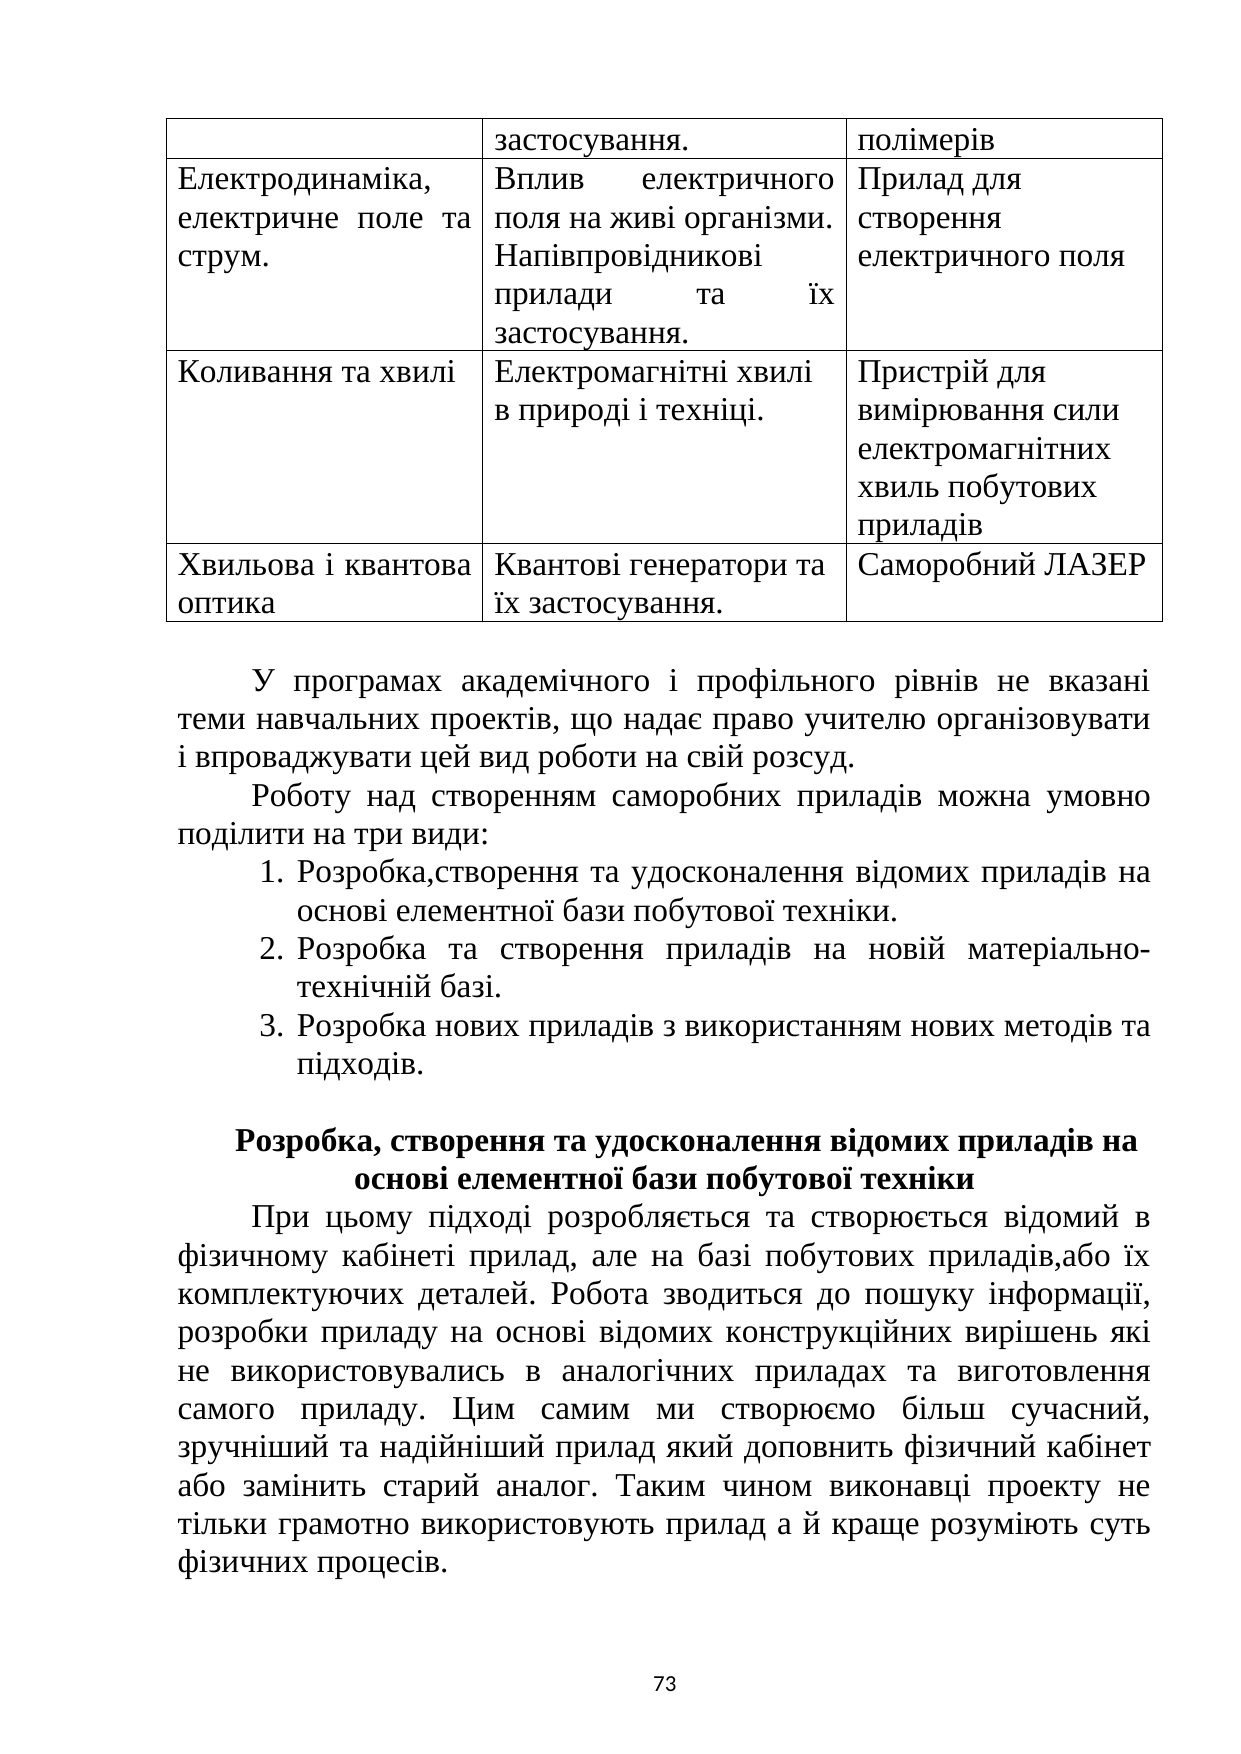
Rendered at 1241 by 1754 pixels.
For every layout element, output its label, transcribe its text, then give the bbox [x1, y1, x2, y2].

table_cell Електромагнітні хвилі в природі і техніці. [483, 351, 846, 543]
list Розробка та створення приладів на новій матеріально-технічній базі. [259, 928, 1152, 1005]
table_cell Електродинаміка, електричне поле та струм. [167, 159, 482, 350]
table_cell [483, 119, 846, 157]
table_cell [847, 119, 1162, 157]
table_cell Саморобний ЛАЗЕР [847, 544, 1162, 621]
table_cell Вплив електричного поля на живі організми. Напівпровідникові прилади та їх застосування. [483, 159, 846, 350]
list Розробка нових приладів з використанням нових методів та підходів. [259, 1005, 1152, 1082]
text При цьому підході розробляється та створюється відомий в фізичному кабінеті прилад, але на базі побутових приладів,або їх комплектуючих деталей. Робота зводиться до пошуку інформації, розробки приладу на основі відомих конструкційних вирішень які не використовувались в аналогічних приладах та виготовлення самого приладу. Цим самим ми створюємо більш сучасний, зручніший та надійніший прилад який доповнить фізичний кабінет або замінить старий аналог. Таким чином виконавці проекту не тільки грамотно використовують прилад а й краще розуміють суть фізичних процесів. [177, 1197, 1152, 1580]
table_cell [167, 119, 482, 157]
table_cell Пристрій для вимірювання сили електромагнітних хвиль побутових приладів [847, 351, 1162, 543]
table_cell Коливання та хвилі [167, 351, 482, 543]
table_cell Квантові генератори та їх застосування. [483, 544, 846, 621]
table_cell Прилад для створення електричного поля [847, 159, 1162, 350]
text Розробка, створення та удосконалення відомих приладів на основі елементної бази побутової техніки [177, 1120, 1152, 1197]
text У програмах академічного і профільного рівнів не вказані теми навчальних проектів, що надає право учителю організовувати і впроваджувати цей вид роботи на свій розсуд. [177, 660, 1152, 775]
table_cell Хвильова і квантова оптика [276, 544, 482, 621]
list Розробка,створення та удосконалення відомих приладів на основі елементної бази побутової техніки. [259, 852, 1152, 928]
text Роботу над створенням саморобних приладів можна умовно поділити на три види: [177, 775, 1152, 852]
